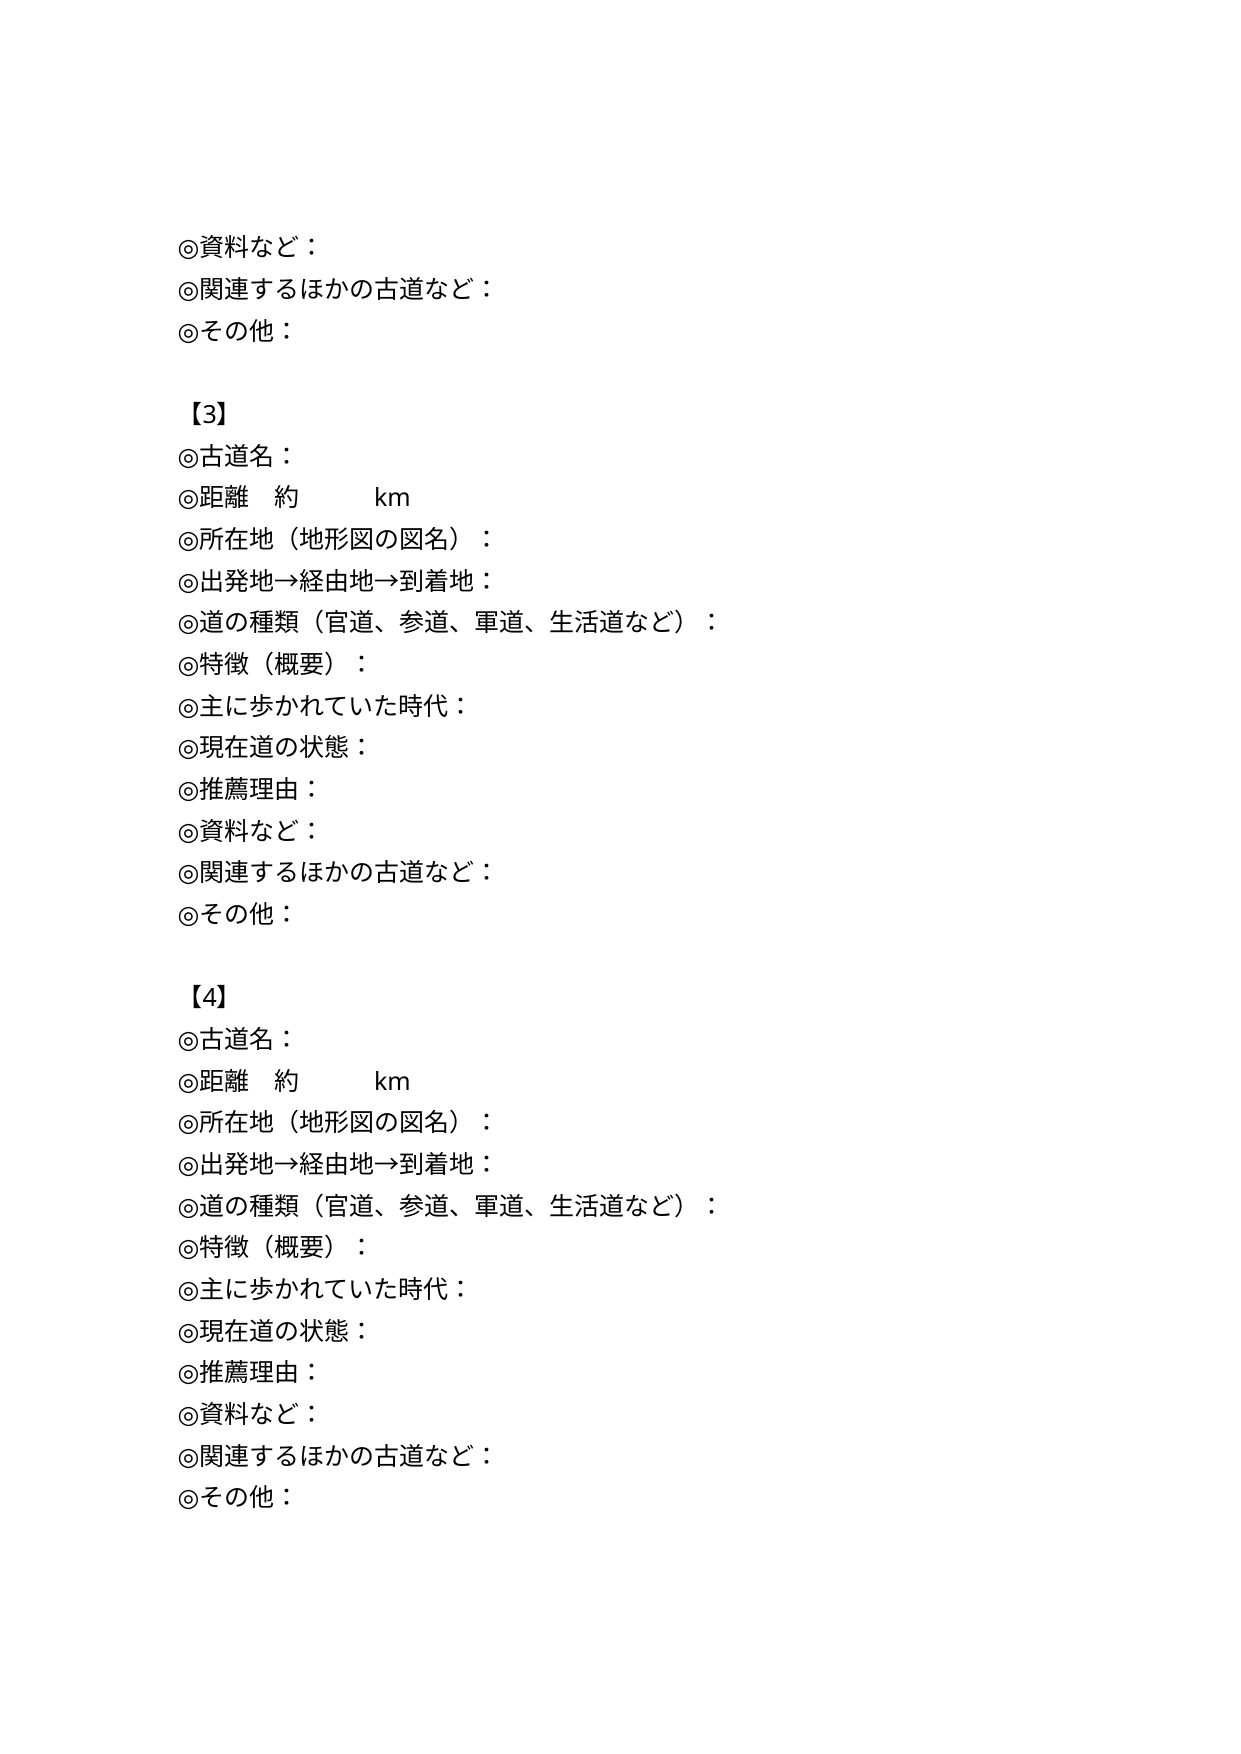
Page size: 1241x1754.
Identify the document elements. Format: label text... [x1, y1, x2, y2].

text ◎古道名： [177, 433, 1063, 475]
text ◎特徴（概要）： [177, 642, 1063, 683]
text ◎その他： [177, 1475, 1063, 1517]
text 【4】 [177, 975, 1063, 1017]
text ◎主に歩かれていた時代： [177, 1267, 1063, 1308]
text ◎関連するほかの古道など： [177, 1433, 1063, 1475]
text ◎資料など： [177, 225, 1063, 267]
text ◎主に歩かれていた時代： [177, 683, 1063, 725]
text ◎資料など： [177, 808, 1063, 850]
text ◎所在地（地形図の図名）： [177, 1100, 1063, 1142]
text ◎資料など： [177, 1392, 1063, 1433]
text ◎道の種類（官道、参道、軍道、生活道など）： [177, 1183, 1063, 1225]
text ◎出発地→経由地→到着地： [177, 1142, 1063, 1183]
text ◎特徴（概要）： [177, 1225, 1063, 1267]
text ◎その他： [177, 308, 1063, 350]
text ◎古道名： [177, 1017, 1063, 1058]
text 【3】 [177, 392, 1063, 433]
text ◎出発地→経由地→到着地： [177, 558, 1063, 600]
text ◎現在道の状態： [177, 725, 1063, 767]
text ◎関連するほかの古道など： [177, 267, 1063, 308]
text ◎所在地（地形図の図名）： [177, 517, 1063, 558]
text ◎現在道の状態： [177, 1308, 1063, 1350]
text ◎推薦理由： [177, 767, 1063, 808]
text ◎道の種類（官道、参道、軍道、生活道など）： [177, 600, 1063, 642]
text ◎距離 約 km [177, 1058, 1063, 1100]
text ◎距離 約 km [177, 475, 1063, 517]
text ◎その他： [177, 892, 1063, 933]
text ◎関連するほかの古道など： [177, 850, 1063, 892]
text ◎推薦理由： [177, 1350, 1063, 1392]
